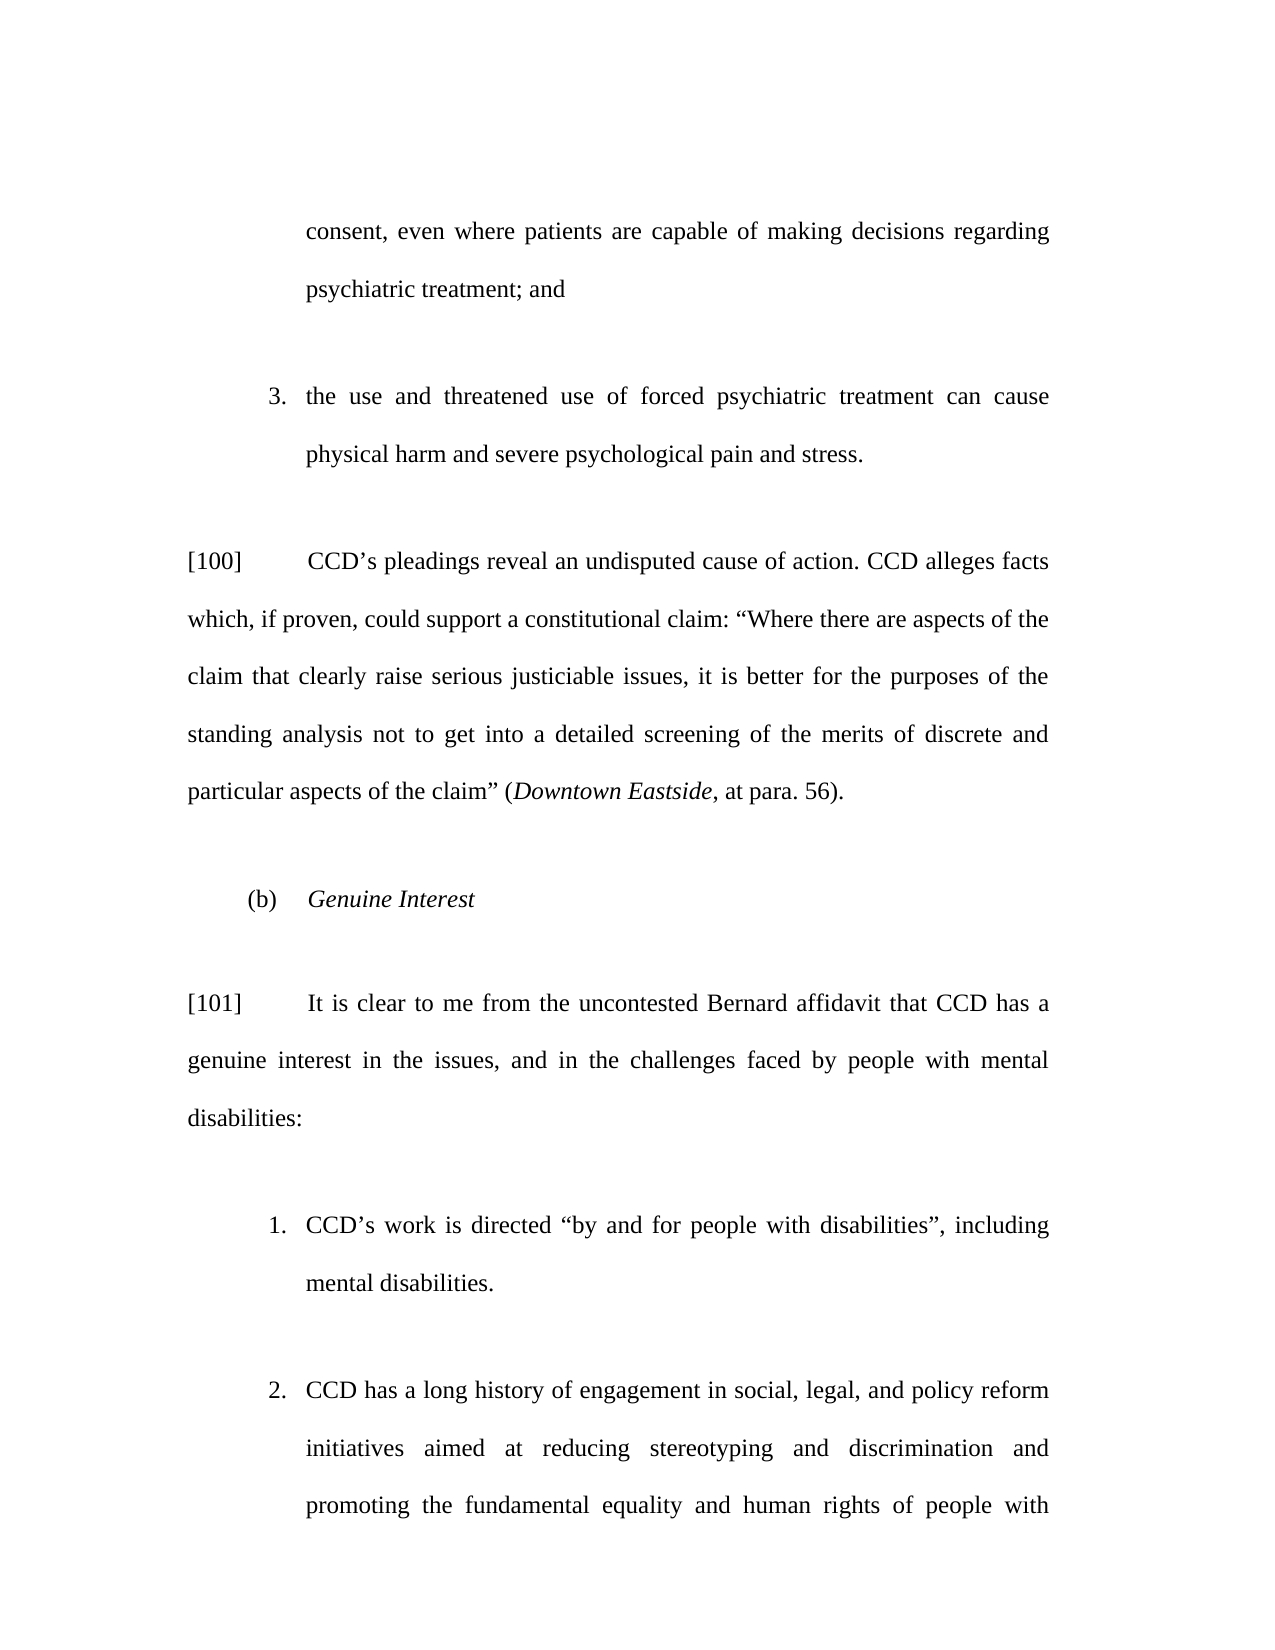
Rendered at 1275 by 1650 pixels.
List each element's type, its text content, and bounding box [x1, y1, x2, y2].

text CCD’s pleadings reveal an undisputed cause of action. CCD alleges facts which, if proven, could support a constitutional claim: “Where there are aspects of the claim that clearly raise serious justiciable issues, it is better for the purposes of the standing analysis not to get into a detailed screening of the merits of discrete and particular aspects of the claim” (Downtown Eastside, at para. 56). [187, 546, 1050, 805]
list CCD’s work is directed “by and for people with disabilities”, including mental disabilities. [268, 1210, 1050, 1296]
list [268, 216, 1050, 303]
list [268, 1375, 1050, 1519]
list the use and threatened use of forced psychiatric treatment can cause physical harm and severe psychological pain and stress. [268, 381, 1050, 468]
title Genuine Interest [247, 884, 1050, 913]
text It is clear to me from the uncontested Bernard affidavit that CCD has a genuine interest in the issues, and in the challenges faced by people with mental disabilities: [187, 988, 1050, 1131]
